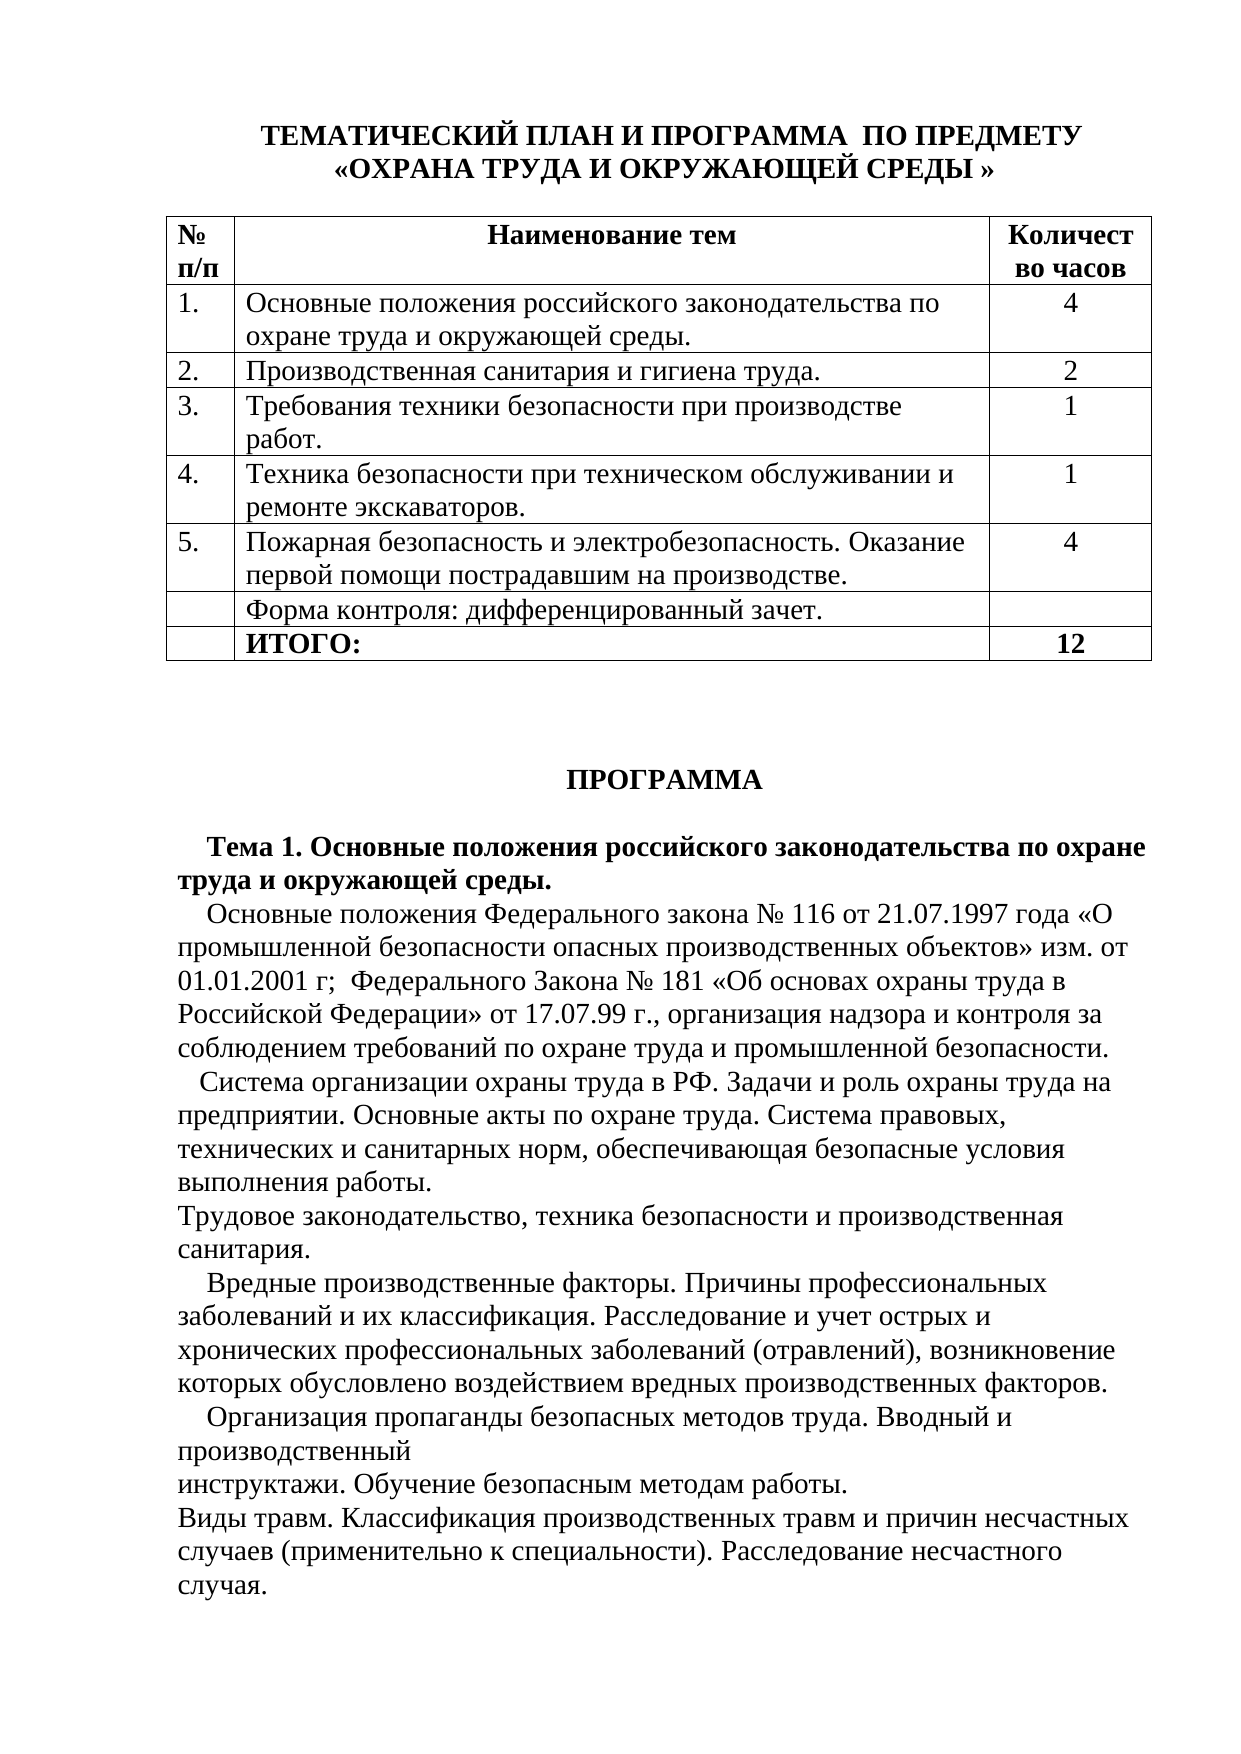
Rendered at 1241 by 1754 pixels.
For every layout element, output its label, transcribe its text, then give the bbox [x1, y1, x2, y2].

table_cell 4 [990, 285, 1151, 352]
text инструктажи. Обучение безопасным методам работы. [177, 1466, 1152, 1500]
text Организация пропаганды безопасных методов труда. Вводный и производственный [177, 1399, 1152, 1466]
table_cell Форма контроля: дифференцированный зачет. [235, 592, 989, 626]
table_cell 4 [990, 524, 1151, 591]
table_cell 1 [990, 456, 1151, 523]
table_cell 12 [990, 627, 1151, 660]
table_cell 1 [990, 388, 1151, 455]
text Система организации охраны труда в РФ. Задачи и роль охраны труда на предприятии. Основные акты по охране труда. Система правовых, технических и санитарных норм, обеспечивающая безопасные условия выполнения работы. [177, 1064, 1152, 1198]
table_cell 2 [990, 353, 1151, 387]
table_cell 4. [167, 456, 234, 523]
text ПРОГРАММА [177, 762, 1152, 795]
table_cell Основные положения российского законодательства по охране труда и окружающей среды. [235, 285, 989, 352]
table_cell Техника безопасности при техническом обслуживании и ремонте экскаваторов. [235, 456, 989, 523]
text Вредные производственные факторы. Причины профессиональных заболеваний и их классификация. Расследование и учет острых и хронических профессиональных заболеваний (отравлений), возникновение которых обусловлено воздействием вредных производственных факторов. [177, 1265, 1152, 1399]
text ТЕМАТИЧЕСКИЙ ПЛАН И ПРОГРАММА ПО ПРЕДМЕТУ «ОХРАНА ТРУДА И ОКРУЖАЮЩЕЙ СРЕДЫ » [177, 118, 1152, 185]
table_cell [990, 592, 1151, 626]
table_cell 2. [167, 353, 234, 387]
table_header № п/п [167, 217, 234, 284]
table_cell 1. [167, 285, 234, 352]
table_cell ИТОГО: [235, 627, 989, 660]
text Трудовое законодательство, техника безопасности и производственная санитария. [177, 1198, 1152, 1265]
table_cell 3. [167, 388, 234, 455]
table_cell [167, 592, 234, 626]
table_header Количество часов [990, 217, 1151, 284]
table_header Наименование тем [235, 217, 989, 284]
text Основные положения Федерального закона № 116 от 21.07.1997 года «О промышленной безопасности опасных производственных объектов» изм. от 01.01.2001 г; Федерального Закона № 181 «Об основах охраны труда в Российской Федерации» от 17.07.99 г., организация надзора и контроля за соблюдением требований по охране труда и промышленной безопасности. [177, 896, 1152, 1064]
table_cell 5. [167, 524, 234, 591]
table_cell Производственная санитария и гигиена труда. [235, 353, 989, 387]
table_cell Требования техники безопасности при производстве работ. [235, 388, 989, 455]
text Тема 1. Основные положения российского законодательства по охране труда и окружающей среды. [177, 829, 1152, 896]
table_cell Пожарная безопасность и электробезопасность. Оказание первой помощи пострадавшим на производстве. [235, 524, 989, 591]
table_cell [167, 627, 234, 660]
text Виды травм. Классификация производственных травм и причин несчастных случаев (применительно к специальности). Расследование несчастного случая. [177, 1500, 1152, 1600]
